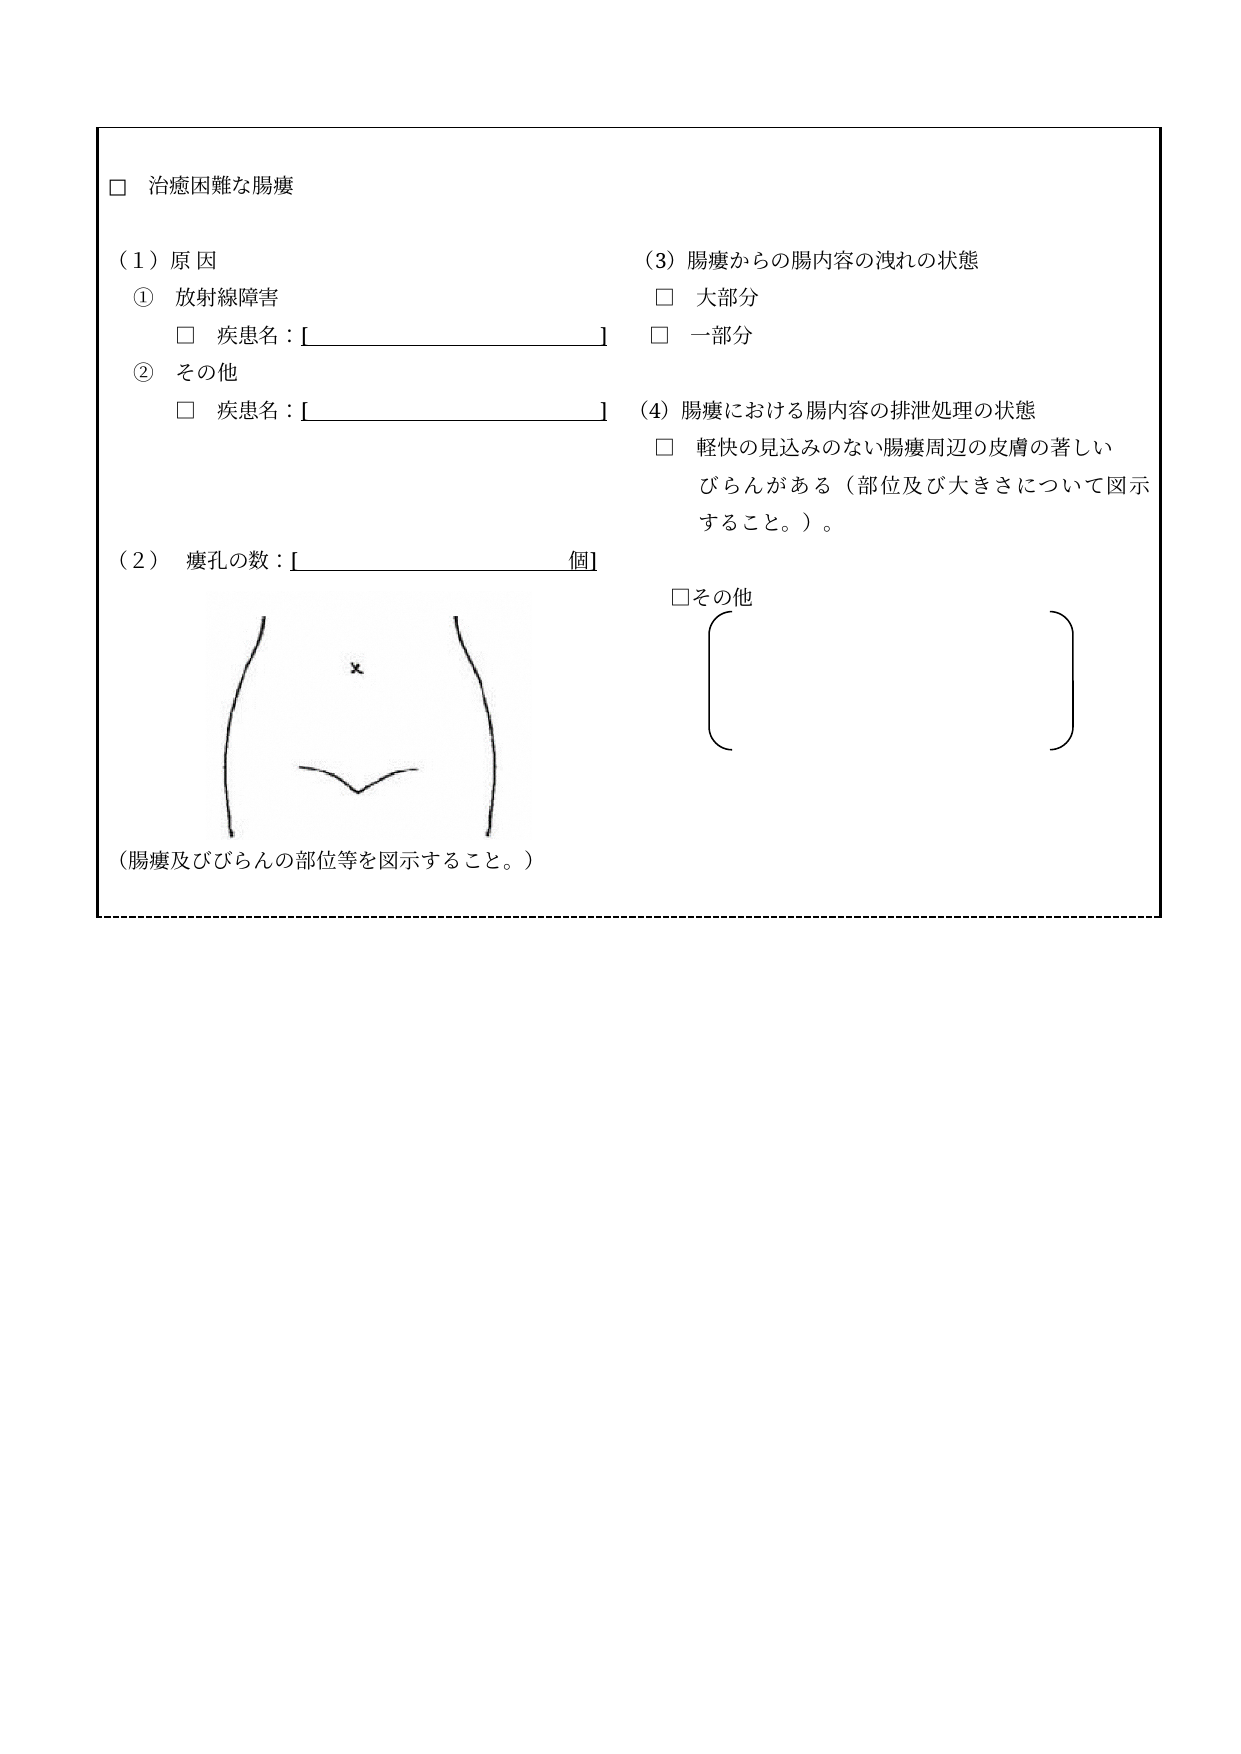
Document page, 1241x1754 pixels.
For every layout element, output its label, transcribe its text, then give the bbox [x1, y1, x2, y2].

table_cell □ 治癒困難な腸瘻 （１）原 因 （3）腸瘻からの腸内容の洩れの状態 ① 放射線障害 □ 大部分 □ 疾患名：[ ] □ 一部分 ② その他 □ 疾患名：[ ] （4）腸瘻における腸内容の排泄処理の状態 □ 軽快の見込みのない腸瘻周辺の皮膚の著しい びらんがある（部位及び大きさについて図示 すること。）。 （２） 瘻孔の数：[ 個] □その他 （腸瘻及びびらんの部位等を図示すること。） [99, 128, 1159, 916]
picture [205, 591, 532, 840]
